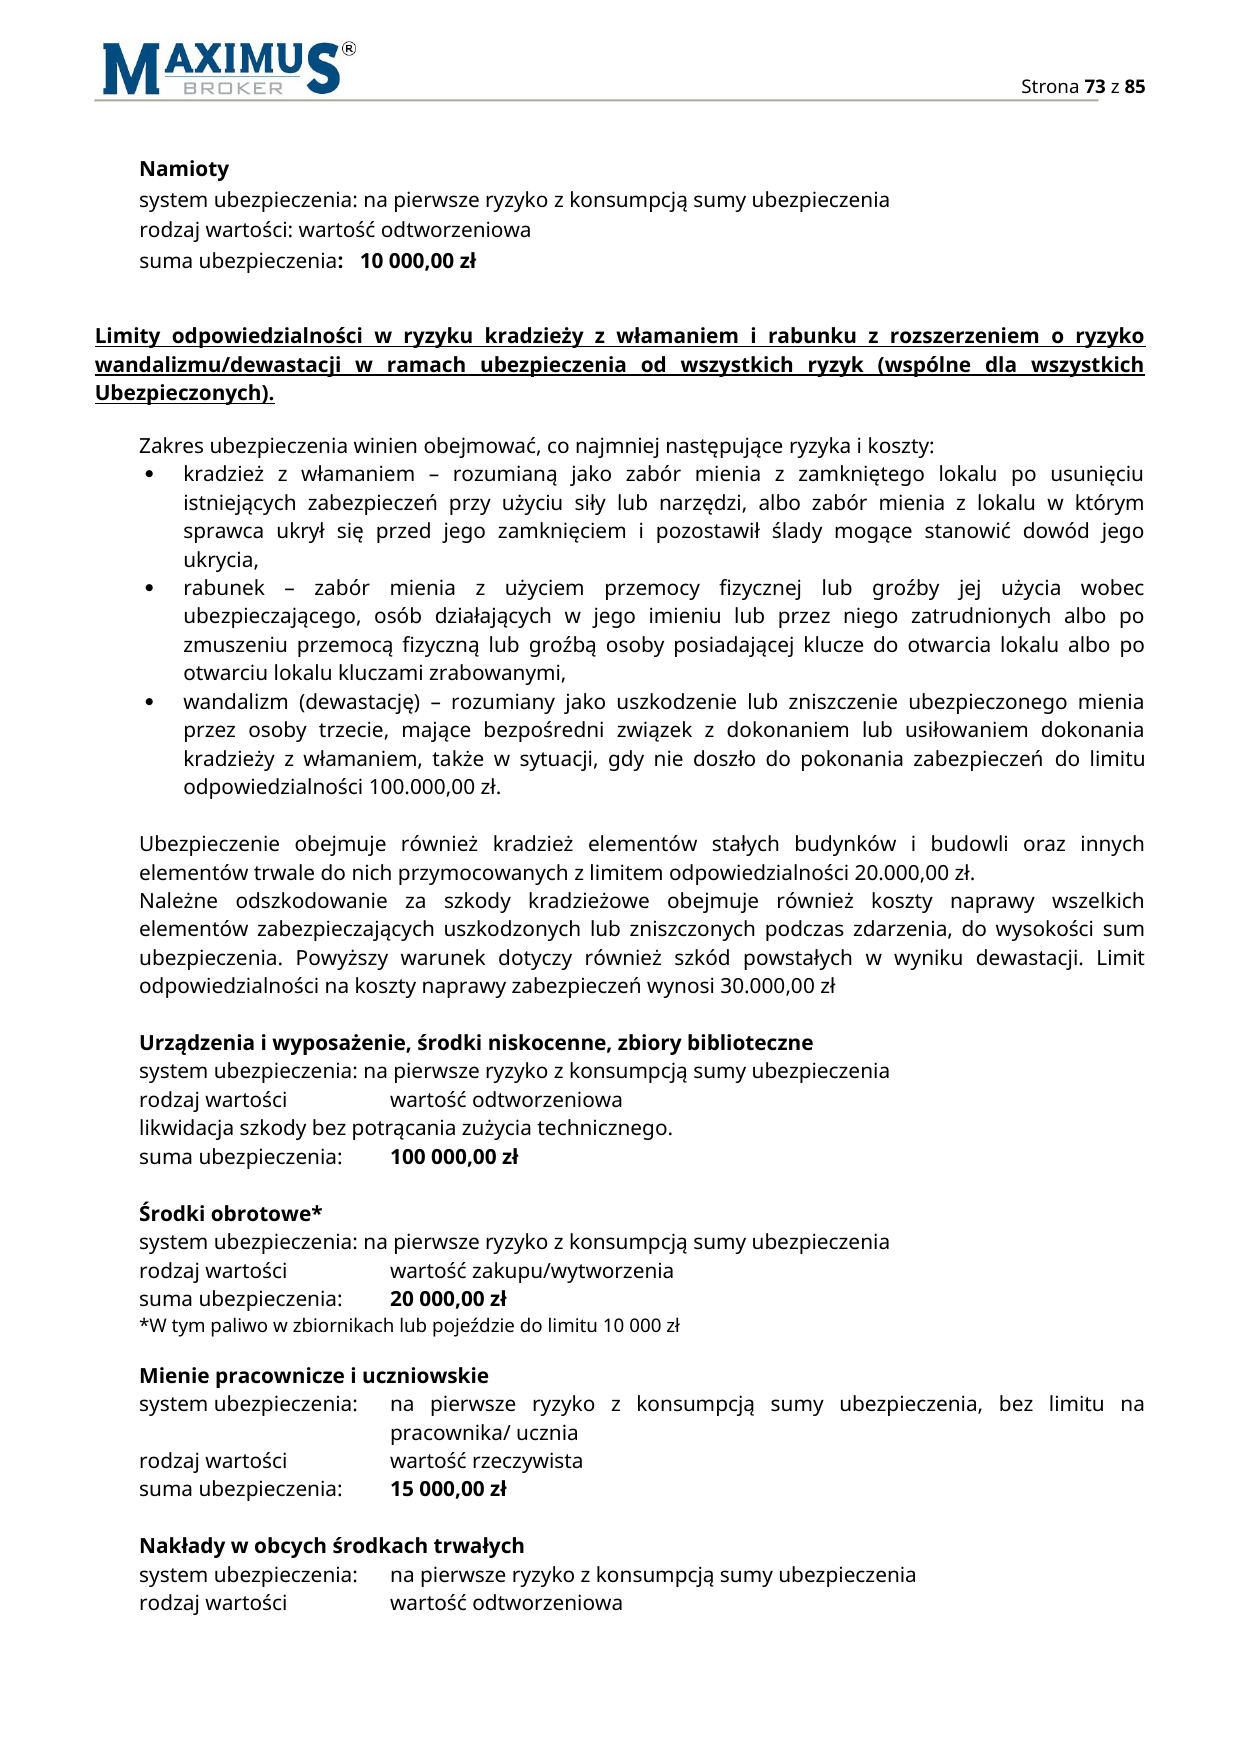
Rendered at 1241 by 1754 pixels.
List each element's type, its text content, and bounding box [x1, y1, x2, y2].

text system ubezpieczenia: na pierwsze ryzyko z konsumpcją sumy ubezpieczenia [139, 1227, 1146, 1256]
text Mienie pracownicze i uczniowskie [139, 1361, 1146, 1389]
text suma ubezpieczenia: 15 000,00 zł [139, 1474, 1146, 1503]
text suma ubezpieczenia: 10 000,00 zł [139, 246, 1146, 274]
text rodzaj wartości wartość odtworzeniowa [139, 1588, 1146, 1617]
text suma ubezpieczenia: 100 000,00 zł [139, 1142, 1146, 1170]
text rodzaj wartości wartość rzeczywista [139, 1446, 1146, 1474]
text Nakłady w obcych środkach trwałych [139, 1531, 1146, 1560]
text *W tym paliwo w zbiornikach lub pojeździe do limitu 10 000 zł [94, 1313, 1146, 1338]
text system ubezpieczenia: na pierwsze ryzyko z konsumpcją sumy ubezpieczenia [139, 1057, 1146, 1085]
text likwidacja szkody bez potrącania zużycia technicznego. [139, 1113, 1146, 1142]
text Należne odszkodowanie za szkody kradzieżowe obejmuje również koszty naprawy wszelkich elementów zabezpieczających uszkodzonych lub zniszczonych podczas zdarzenia, do wysokości sum ubezpieczenia. Powyższy warunek dotyczy również szkód powstałych w wyniku dewastacji. Limit odpowiedzialności na koszty naprawy zabezpieczeń wynosi 30.000,00 zł [139, 886, 1146, 1000]
text Środki obrotowe* [139, 1199, 1146, 1227]
text Urządzenia i wyposażenie, środki niskocenne, zbiory biblioteczne [139, 1028, 1146, 1057]
text rodzaj wartości wartość zakupu/wytworzenia [139, 1256, 1146, 1284]
text system ubezpieczenia: na pierwsze ryzyko z konsumpcją sumy ubezpieczenia [139, 1560, 1146, 1588]
picture [97, 37, 362, 99]
text Zakres ubezpieczenia winien obejmować, co najmniej następujące ryzyka i koszty: [139, 431, 1146, 459]
text rodzaj wartości: wartość odtworzeniowa [139, 215, 1146, 244]
list kradzież z włamaniem – rozumianą jako zabór mienia z zamkniętego lokalu po usunięciu istniejących zabezpieczeń przy użyciu siły lub narzędzi, albo zabór mienia z lokalu w którym sprawca ukrył się przed jego zamknięciem i pozostawił ślady mogące stanowić dowód jego ukrycia, [146, 459, 1146, 573]
list wandalizm (dewastację) – rozumiany jako uszkodzenie lub zniszczenie ubezpieczonego mienia przez osoby trzecie, mające bezpośredni związek z dokonaniem lub usiłowaniem dokonania kradzieży z włamaniem, także w sytuacji, gdy nie doszło do pokonania zabezpieczeń do limitu odpowiedzialności 100.000,00 zł. [146, 687, 1146, 801]
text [139, 185, 1146, 213]
text Namioty [139, 154, 1146, 182]
subtitle Limity odpowiedzialności w ryzyku kradzieży z włamaniem i rabunku z rozszerzeniem o ryzyko wandalizmu/dewastacji w ramach ubezpieczenia od wszystkich ryzyk (wspólne dla wszystkich Ubezpieczonych). [94, 347, 1146, 407]
text rodzaj wartości wartość odtworzeniowa [139, 1085, 1146, 1113]
subtitle Limity odpowiedzialności w ryzyku kradzieży z włamaniem i rabunku z rozszerzeniem o ryzyko wandalizmu/dewastacji w ramach ubezpieczenia od wszystkich ryzyk (wspólne dla wszystkich Ubezpieczonych). [94, 322, 1146, 346]
text system ubezpieczenia: na pierwsze ryzyko z konsumpcją sumy ubezpieczenia, bez limitu na pracownika/ ucznia [139, 1389, 1146, 1446]
text Ubezpieczenie obejmuje również kradzież elementów stałych budynków i budowli oraz innych elementów trwale do nich przymocowanych z limitem odpowiedzialności 20.000,00 zł. [139, 829, 1146, 886]
text suma ubezpieczenia: 20 000,00 zł [139, 1284, 1146, 1313]
list rabunek – zabór mienia z użyciem przemocy fizycznej lub groźby jej użycia wobec ubezpieczającego, osób działających w jego imieniu lub przez niego zatrudnionych albo po zmuszeniu przemocą fizyczną lub groźbą osoby posiadającej klucze do otwarcia lokalu albo po otwarciu lokalu kluczami zrabowanymi, [146, 573, 1146, 687]
